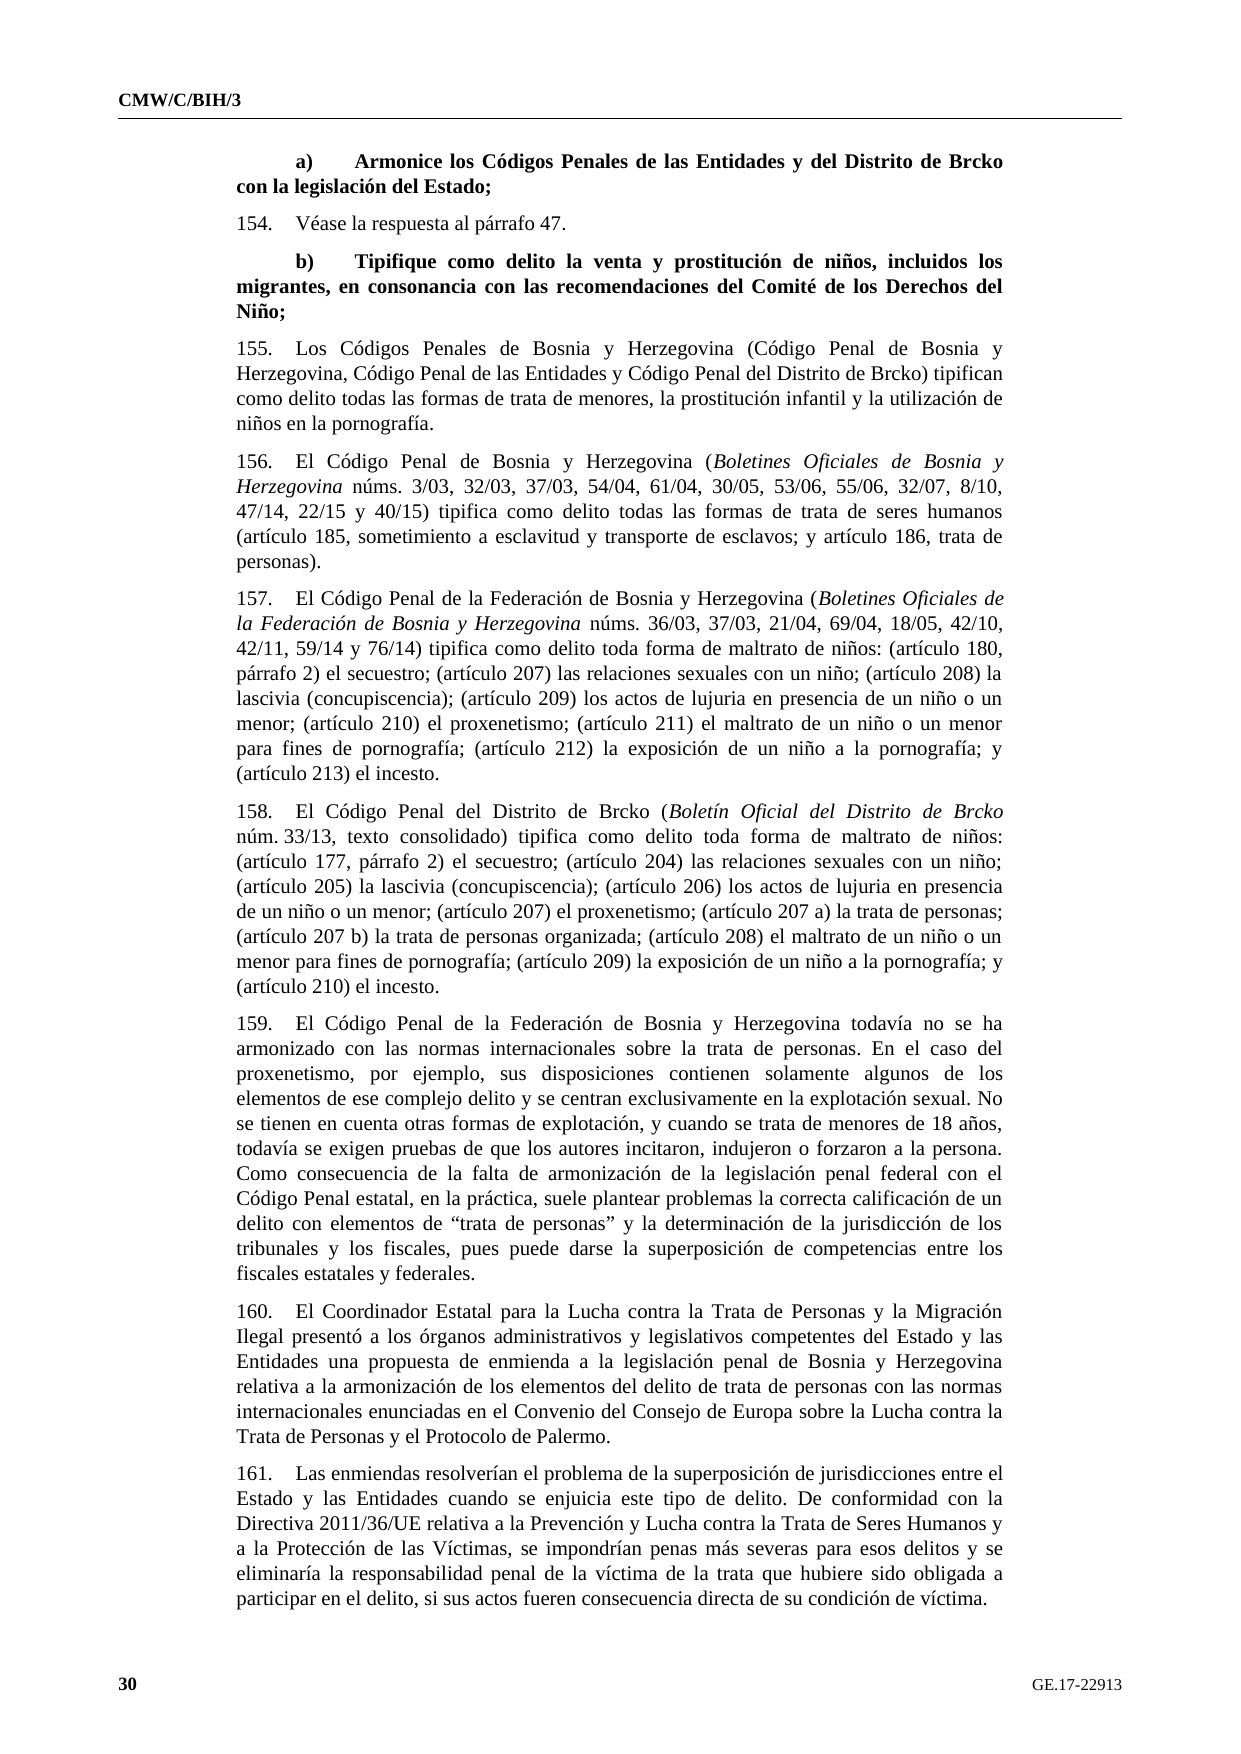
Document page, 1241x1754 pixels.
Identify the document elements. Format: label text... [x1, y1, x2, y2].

text 160. El Coordinador Estatal para la Lucha contra la Trata de Personas y la Migración Ilegal presentó a los órganos administrativos y legislativos competentes del Estado y las Entidades una propuesta de enmienda a la legislación penal de Bosnia y Herzegovina relativa a la armonización de los elementos del delito de trata de personas con las normas internacionales enunciadas en el Convenio del Consejo de Europa sobre la Lucha contra la Trata de Personas y el Protocolo de Palermo. [236, 1298, 1004, 1448]
text 157. El Código Penal de la Federación de Bosnia y Herzegovina (Boletines Oficiales de la Federación de Bosnia y Herzegovina núms. 36/03, 37/03, 21/04, 69/04, 18/05, 42/10, 42/11, 59/14 y 76/14) tipifica como delito toda forma de maltrato de niños: (artículo 180, párrafo 2) el secuestro; (artículo 207) las relaciones sexuales con un niño; (artículo 208) la lascivia (concupiscencia); (artículo 209) los actos de lujuria en presencia de un niño o un menor; (artículo 210) el proxenetismo; (artículo 211) el maltrato de un niño o un menor para fines de pornografía; (artículo 212) la exposición de un niño a la pornografía; y (artículo 213) el incesto. [236, 585, 1004, 785]
text 156. El Código Penal de Bosnia y Herzegovina (Boletines Oficiales de Bosnia y Herzegovina núms. 3/03, 32/03, 37/03, 54/04, 61/04, 30/05, 53/06, 55/06, 32/07, 8/10, 47/14, 22/15 y 40/15) tipifica como delito todas las formas de trata de seres humanos (artículo 185, sometimiento a esclavitud y transporte de esclavos; y artículo 186, trata de personas). [236, 448, 1004, 573]
text a) Armonice los Códigos Penales de las Entidades y del Distrito de Brcko con la legislación del Estado; [236, 148, 1004, 198]
text 155. Los Códigos Penales de Bosnia y Herzegovina (Código Penal de Bosnia y Herzegovina, Código Penal de las Entidades y Código Penal del Distrito de Brcko) tipifican como delito todas las formas de trata de menores, la prostitución infantil y la utilización de niños en la pornografía. [236, 335, 1004, 435]
text b) Tipifique como delito la venta y prostitución de niños, incluidos los migrantes, en consonancia con las recomendaciones del Comité de los Derechos del Niño; [236, 248, 1004, 323]
text 159. El Código Penal de la Federación de Bosnia y Herzegovina todavía no se ha armonizado con las normas internacionales sobre la trata de personas. En el caso del proxenetismo, por ejemplo, sus disposiciones contienen solamente algunos de los elementos de ese complejo delito y se centran exclusivamente en la explotación sexual. No se tienen en cuenta otras formas de explotación, y cuando se trata de menores de 18 años, todavía se exigen pruebas de que los autores incitaron, indujeron o forzaron a la persona. Como consecuencia de la falta de armonización de la legislación penal federal con el Código Penal estatal, en la práctica, suele plantear problemas la correcta calificación de un delito con elementos de “trata de personas” y la determinación de la jurisdicción de los tribunales y los fiscales, pues puede darse la superposición de competencias entre los fiscales estatales y federales. [236, 1010, 1004, 1285]
text 154. Véase la respuesta al párrafo 47. [236, 210, 1004, 235]
text 161. Las enmiendas resolverían el problema de la superposición de jurisdicciones entre el Estado y las Entidades cuando se enjuicia este tipo de delito. De conformidad con la Directiva 2011/36/UE relativa a la Prevención y Lucha contra la Trata de Seres Humanos y a la Protección de las Víctimas, se impondrían penas más severas para esos delitos y se eliminaría la responsabilidad penal de la víctima de la trata que hubiere sido obligada a participar en el delito, si sus actos fueren consecuencia directa de su condición de víctima. [236, 1460, 1004, 1610]
text 158. El Código Penal del Distrito de Brcko (Boletín Oficial del Distrito de Brcko núm. 33/13, texto consolidado) tipifica como delito toda forma de maltrato de niños: (artículo 177, párrafo 2) el secuestro; (artículo 204) las relaciones sexuales con un niño; (artículo 205) la lascivia (concupiscencia); (artículo 206) los actos de lujuria en presencia de un niño o un menor; (artículo 207) el proxenetismo; (artículo 207 a) la trata de personas; (artículo 207 b) la trata de personas organizada; (artículo 208) el maltrato de un niño o un menor para fines de pornografía; (artículo 209) la exposición de un niño a la pornografía; y (artículo 210) el incesto. [236, 798, 1004, 998]
